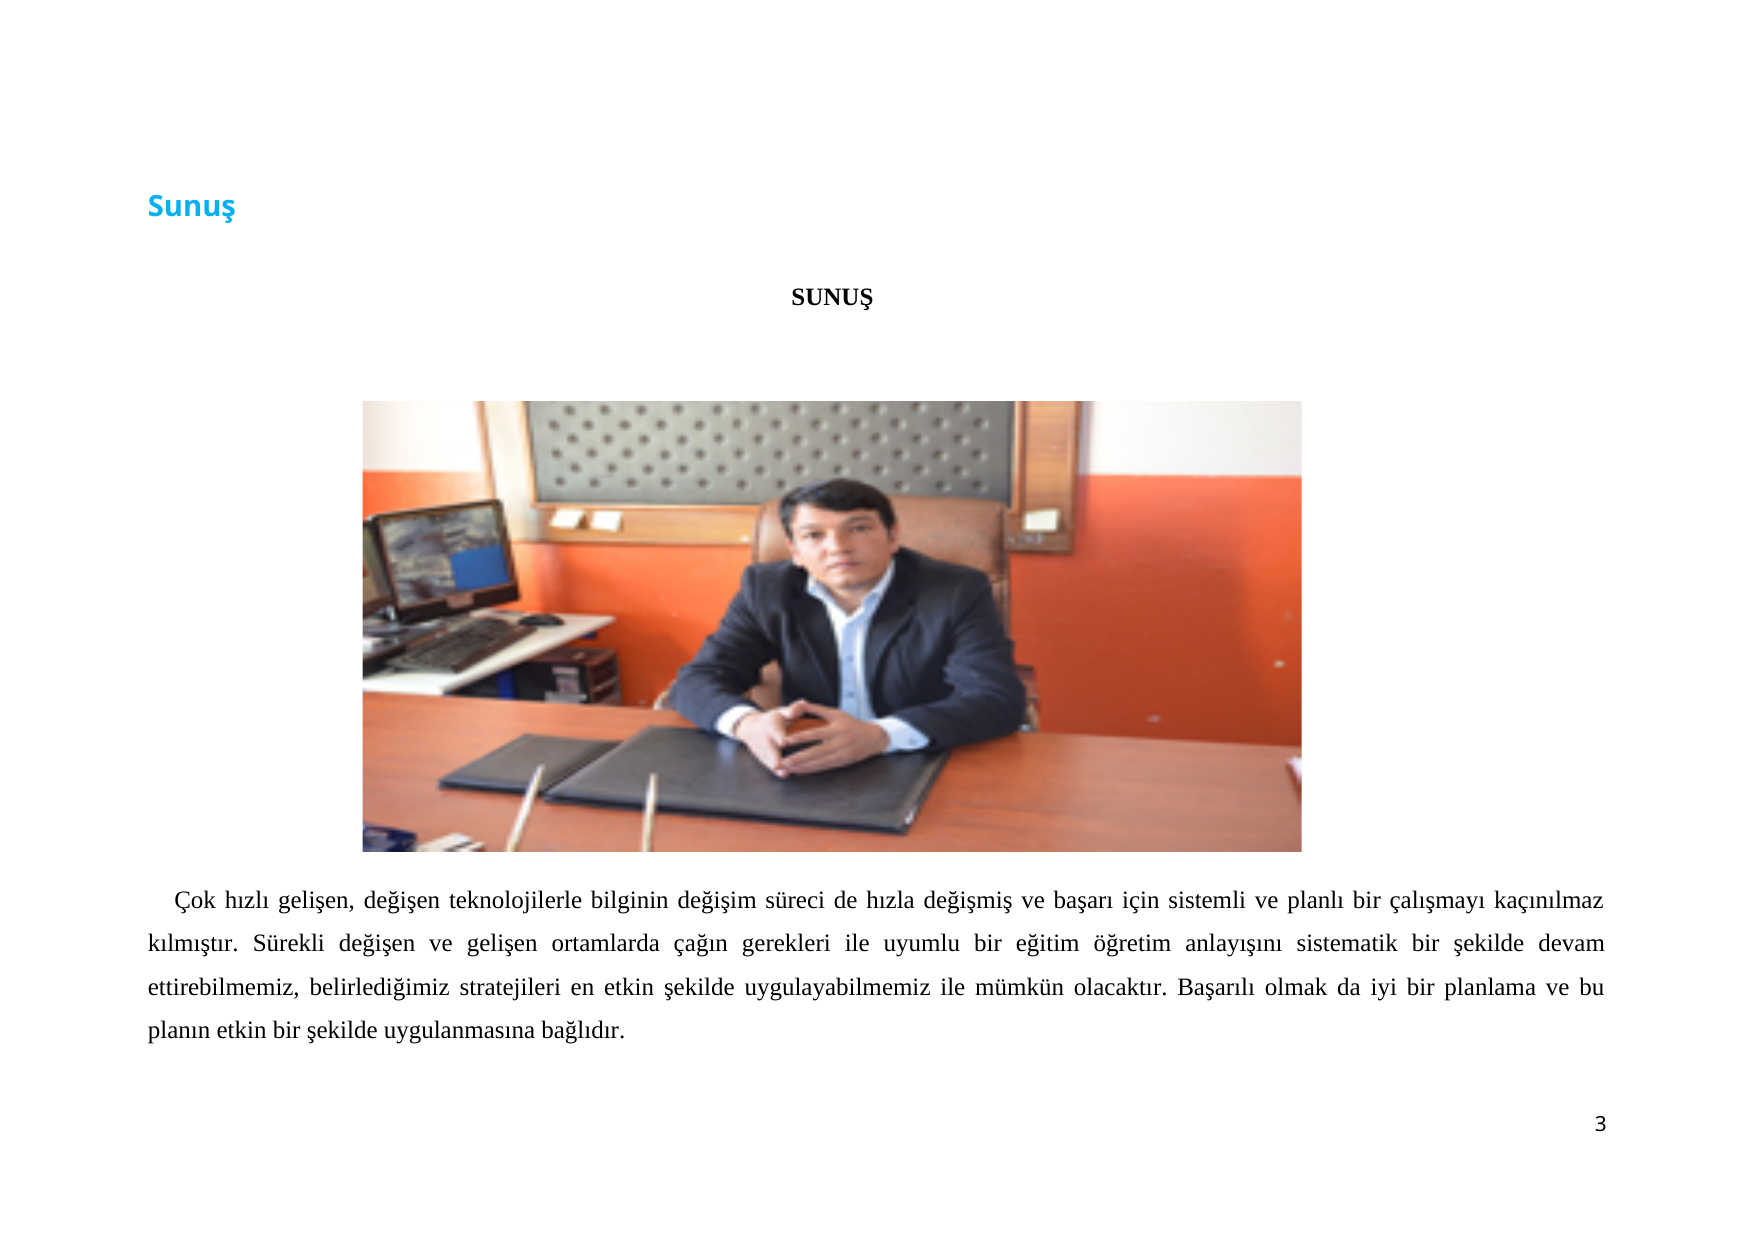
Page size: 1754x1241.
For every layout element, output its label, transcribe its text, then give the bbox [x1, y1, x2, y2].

subtitle Sunuş [148, 185, 1606, 225]
text Çok hızlı gelişen, değişen teknolojilerle bilginin değişim süreci de hızla değişmiş ve başarı için sistemli ve planlı bir çalışmayı kaçınılmaz kılmıştır. Sürekli değişen ve gelişen ortamlarda çağın gerekleri ile uyumlu bir eğitim öğretim anlayışını sistematik bir şekilde devam ettirebilmemiz, belirlediğimiz stratejileri en etkin şekilde uygulayabilmemiz ile mümkün olacaktır. Başarılı olmak da iyi bir planlama ve bu planın etkin bir şekilde uygulanmasına bağlıdır. [148, 885, 1606, 1043]
text SUNUŞ [148, 282, 1517, 311]
picture [362, 401, 1302, 852]
